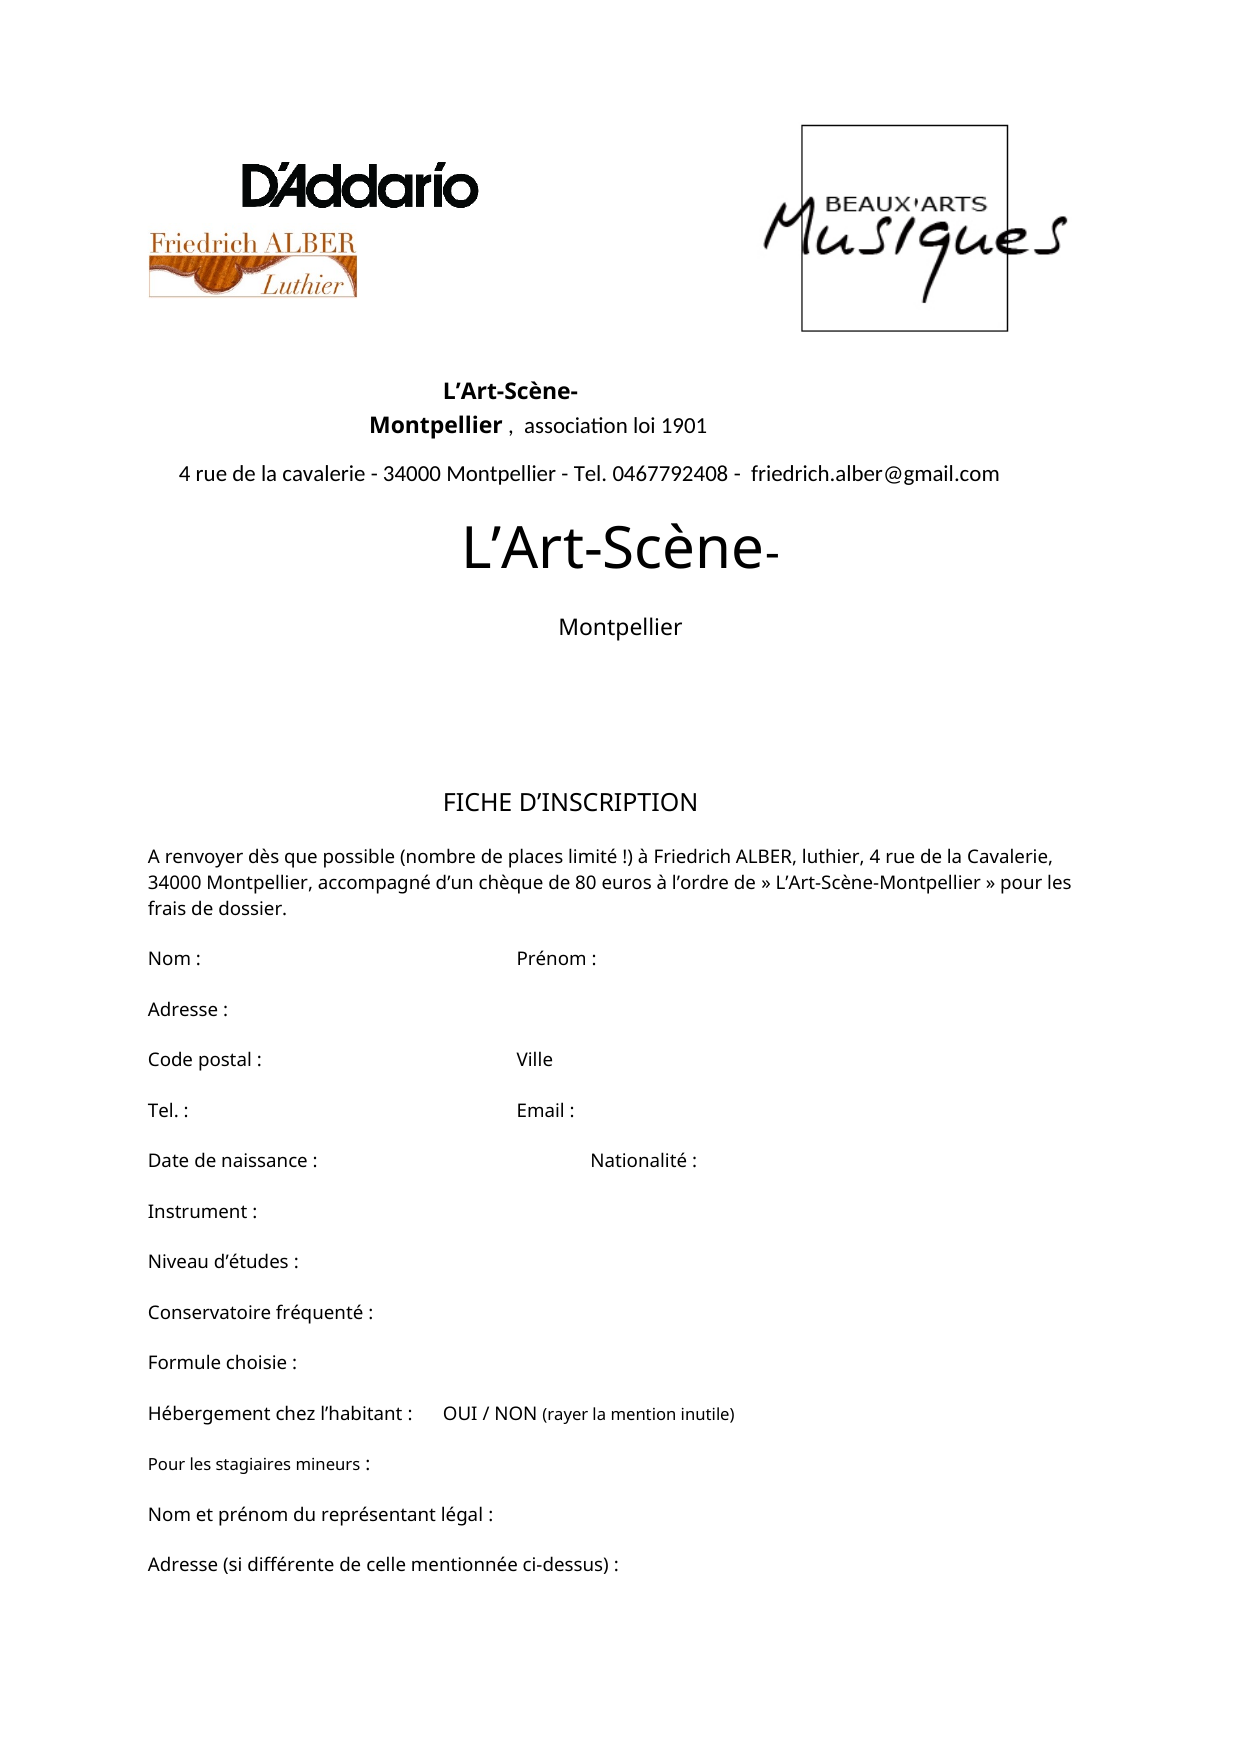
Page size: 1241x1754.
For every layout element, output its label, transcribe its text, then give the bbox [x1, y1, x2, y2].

text Nom : Prénom : [148, 945, 1093, 971]
text Instrument : [148, 1198, 1093, 1223]
text Conservatoire fréquenté : [148, 1299, 1093, 1324]
text Niveau d’études : [148, 1248, 1093, 1274]
text FICHE D’INSCRIPTION [369, 785, 1093, 819]
text L’Art-Scène-Montpellier , association loi 1901 [369, 375, 1093, 440]
text Montpellier [148, 610, 1093, 642]
picture [736, 70, 1077, 377]
text Hébergement chez l’habitant : OUI / NON (rayer la mention inutile) [148, 1400, 1093, 1426]
text Tel. : Email : [148, 1097, 1093, 1122]
picture [147, 223, 358, 299]
text 4 rue de la cavalerie - 34000 Montpellier - Tel. 0467792408 - friedrich.alber@gmail.com [148, 459, 1093, 487]
text Formule choisie : [148, 1349, 1093, 1375]
text Adresse (si différente de celle mentionnée ci-dessus) : [148, 1552, 1093, 1577]
text Adresse : [148, 996, 1093, 1021]
text Nom et prénom du représentant légal : [148, 1501, 1093, 1527]
text Date de naissance : Nationalité : [148, 1147, 1093, 1173]
text Code postal : Ville [148, 1046, 1093, 1072]
text A renvoyer dès que possible (nombre de places limité !) à Friedrich ALBER, luthier, 4 rue de la Cavalerie, 34000 Montpellier, accompagné d’un chèque de 80 euros à l’ordre de » L’Art-Scène-Montpellier » pour les frais de dossier. [148, 844, 1093, 920]
text Pour les stagiaires mineurs : [148, 1451, 1093, 1476]
text L’Art-Scène- [148, 506, 1093, 585]
picture [221, 147, 499, 222]
